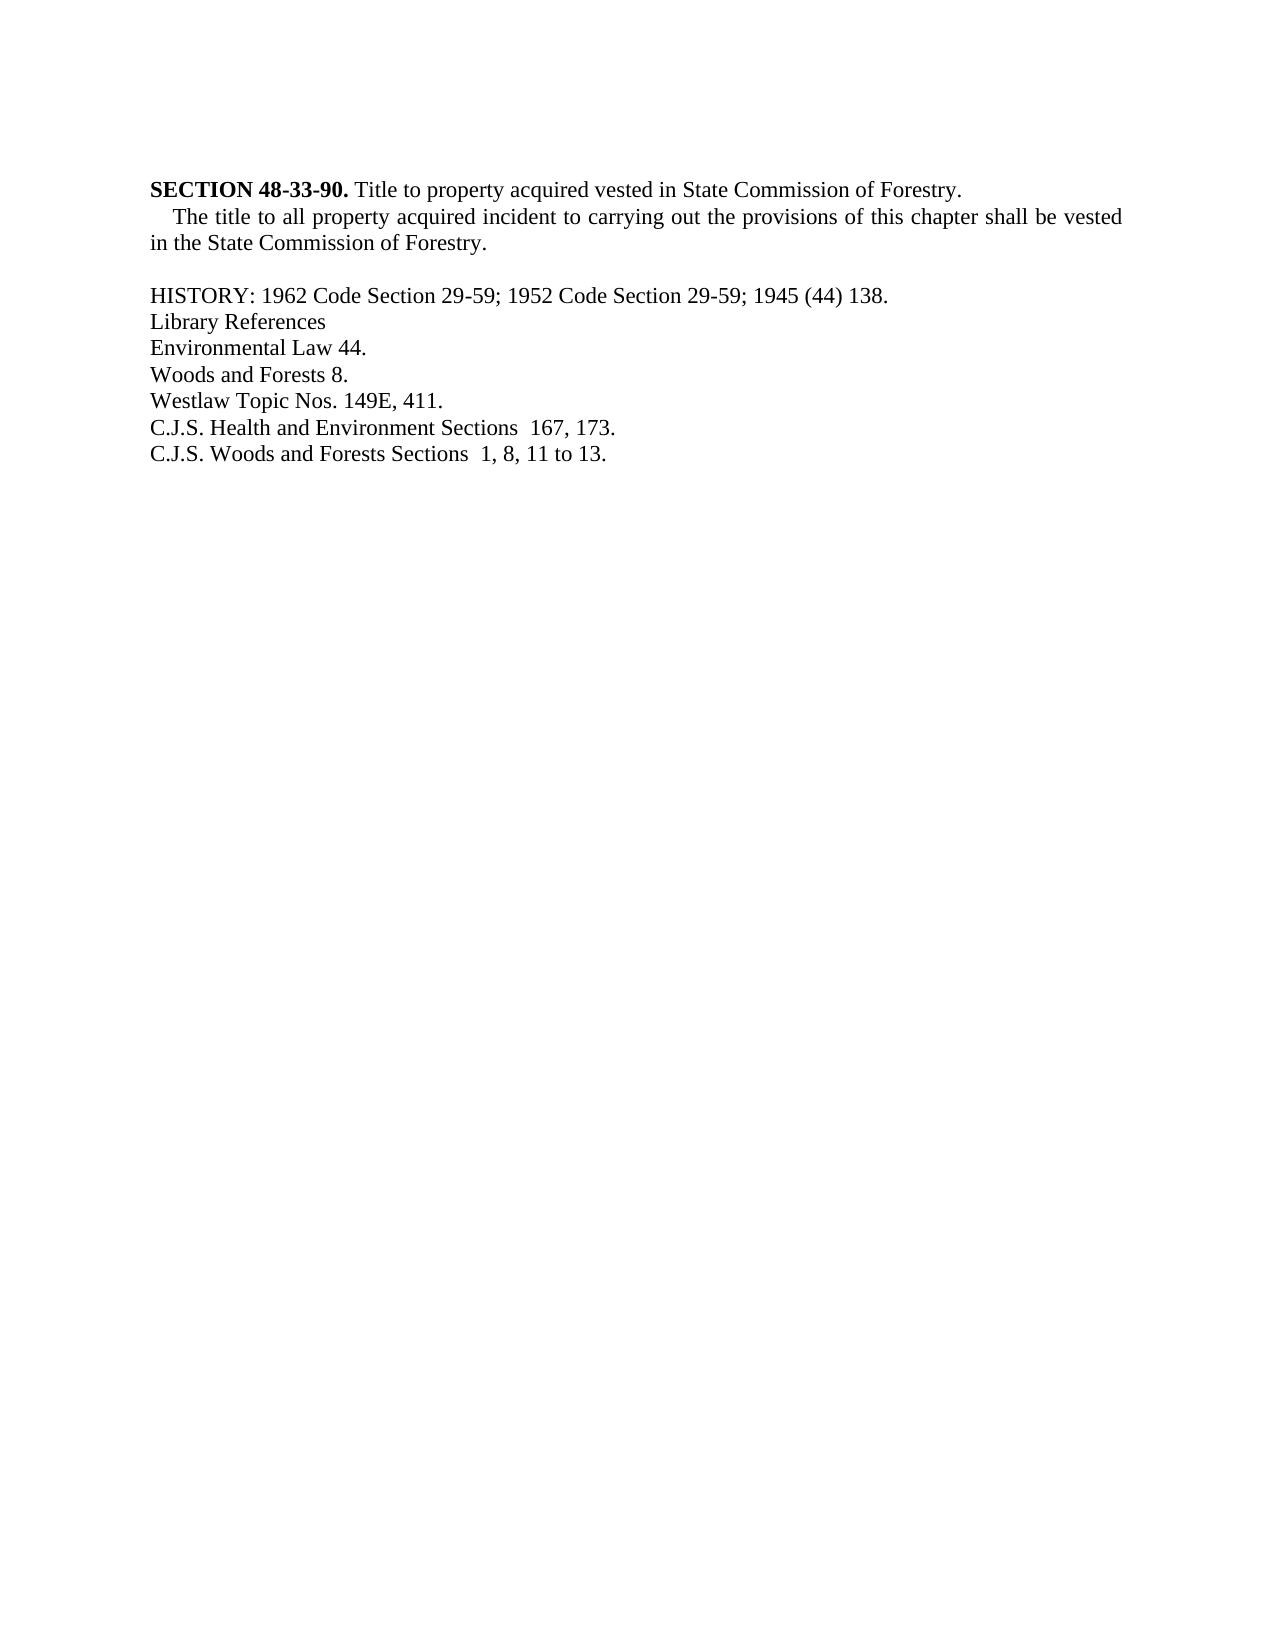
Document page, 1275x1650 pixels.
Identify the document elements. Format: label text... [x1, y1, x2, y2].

text The title to all property acquired incident to carrying out the provisions of this chapter shall be vested in the State Commission of Forestry. [150, 203, 1125, 255]
text SECTION 48-33-90. Title to property acquired vested in State Commission of Forestry. [150, 176, 1125, 203]
text HISTORY: 1962 Code Section 29-59; 1952 Code Section 29-59; 1945 (44) 138. [150, 282, 1125, 308]
text Environmental Law 44. [150, 334, 1125, 361]
text C.J.S. Health and Environment Sections 167, 173. [150, 413, 1125, 440]
text Westlaw Topic Nos. 149E, 411. [150, 387, 1125, 413]
text Library References [150, 308, 1125, 334]
text Woods and Forests 8. [150, 361, 1125, 387]
text C.J.S. Woods and Forests Sections 1, 8, 11 to 13. [150, 440, 1125, 466]
